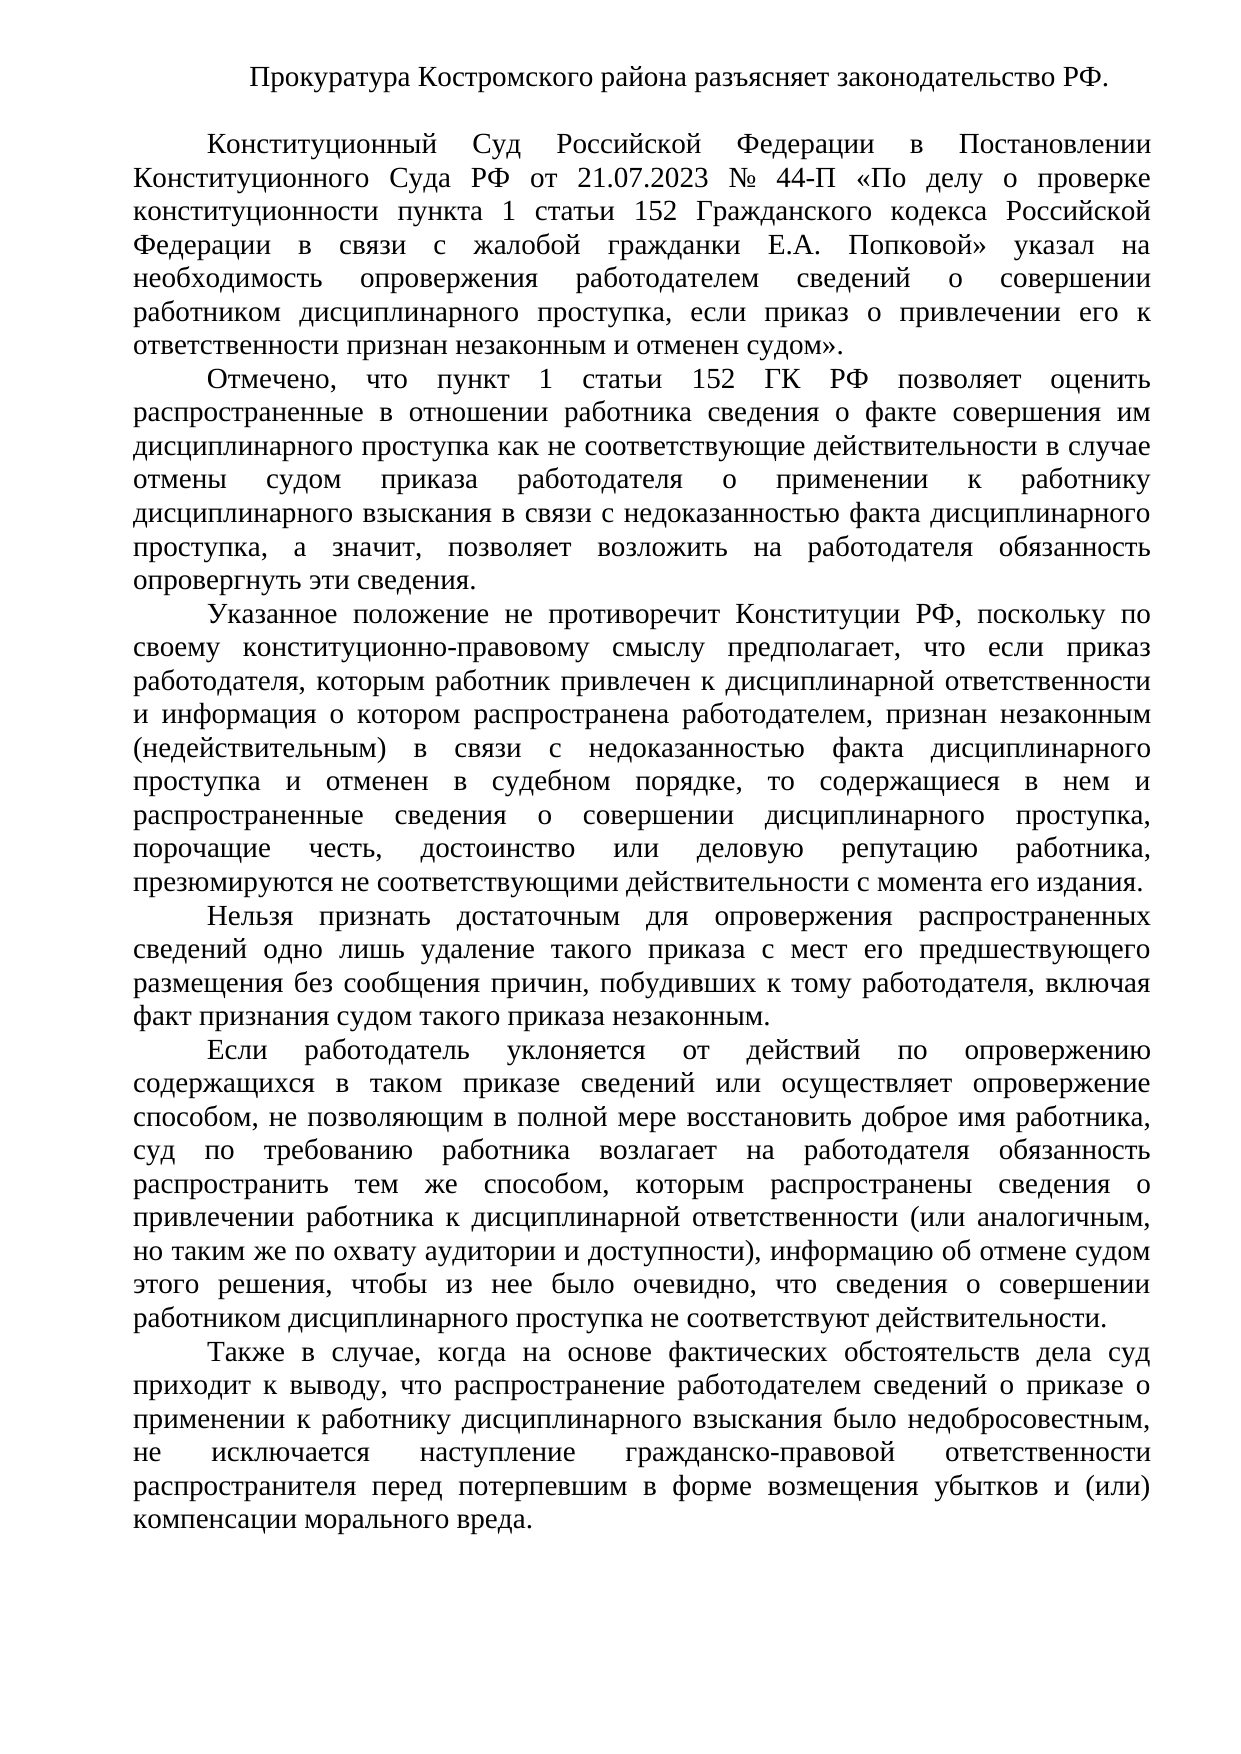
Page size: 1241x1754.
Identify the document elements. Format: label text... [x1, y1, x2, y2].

text Указанное положение не противоречит Конституции РФ, поскольку по своему конституционно-правовому смыслу предполагает, что если приказ работодателя, которым работник привлечен к дисциплинарной ответственности и информация о котором распространена работодателем, признан незаконным (недействительным) в связи с недоказанностью факта дисциплинарного проступка и отменен в судебном порядке, то содержащиеся в нем и распространенные сведения о совершении дисциплинарного проступка, порочащие честь, достоинство или деловую репутацию работника, презюмируются не соответствующими действительности с момента его издания. [133, 596, 1152, 898]
text Нельзя признать достаточным для опровержения распространенных сведений одно лишь удаление такого приказа с мест его предшествующего размещения без сообщения причин, побудивших к тому работодателя, включая факт признания судом такого приказа незаконным. [133, 898, 1152, 1032]
text Прокуратура Костромского района разъясняет законодательство РФ. [133, 59, 1152, 93]
text Также в случае, когда на основе фактических обстоятельств дела суд приходит к выводу, что распространение работодателем сведений о приказе о применении к работнику дисциплинарного взыскания было недобросовестным, не исключается наступление гражданско-правовой ответственности распространителя перед потерпевшим в форме возмещения убытков и (или) компенсации морального вреда. [133, 1334, 1152, 1535]
text Конституционный Суд Российской Федерации в Постановлении Конституционного Суда РФ от 21.07.2023 № 44-П «По делу о проверке конституционности пункта 1 статьи 152 Гражданского кодекса Российской Федерации в связи с жалобой гражданки Е.А. Попковой» указал на необходимость опровержения работодателем сведений о совершении работником дисциплинарного проступка, если приказ о привлечении его к ответственности признан незаконным и отменен судом». [133, 126, 1152, 361]
text Отмечено, что пункт 1 статьи 152 ГК РФ позволяет оценить распространенные в отношении работника сведения о факте совершения им дисциплинарного проступка как не соответствующие действительности в случае отмены судом приказа работодателя о применении к работнику дисциплинарного взыскания в связи с недоказанностью факта дисциплинарного проступка, а значит, позволяет возложить на работодателя обязанность опровергнуть эти сведения. [133, 361, 1152, 596]
text Если работодатель уклоняется от действий по опровержению содержащихся в таком приказе сведений или осуществляет опровержение способом, не позволяющим в полной мере восстановить доброе имя работника, суд по требованию работника возлагает на работодателя обязанность распространить тем же способом, которым распространены сведения о привлечении работника к дисциплинарной ответственности (или аналогичным, но таким же по охвату аудитории и доступности), информацию об отмене судом этого решения, чтобы из нее было очевидно, что сведения о совершении работником дисциплинарного проступка не соответствуют действительности. [133, 1032, 1152, 1334]
